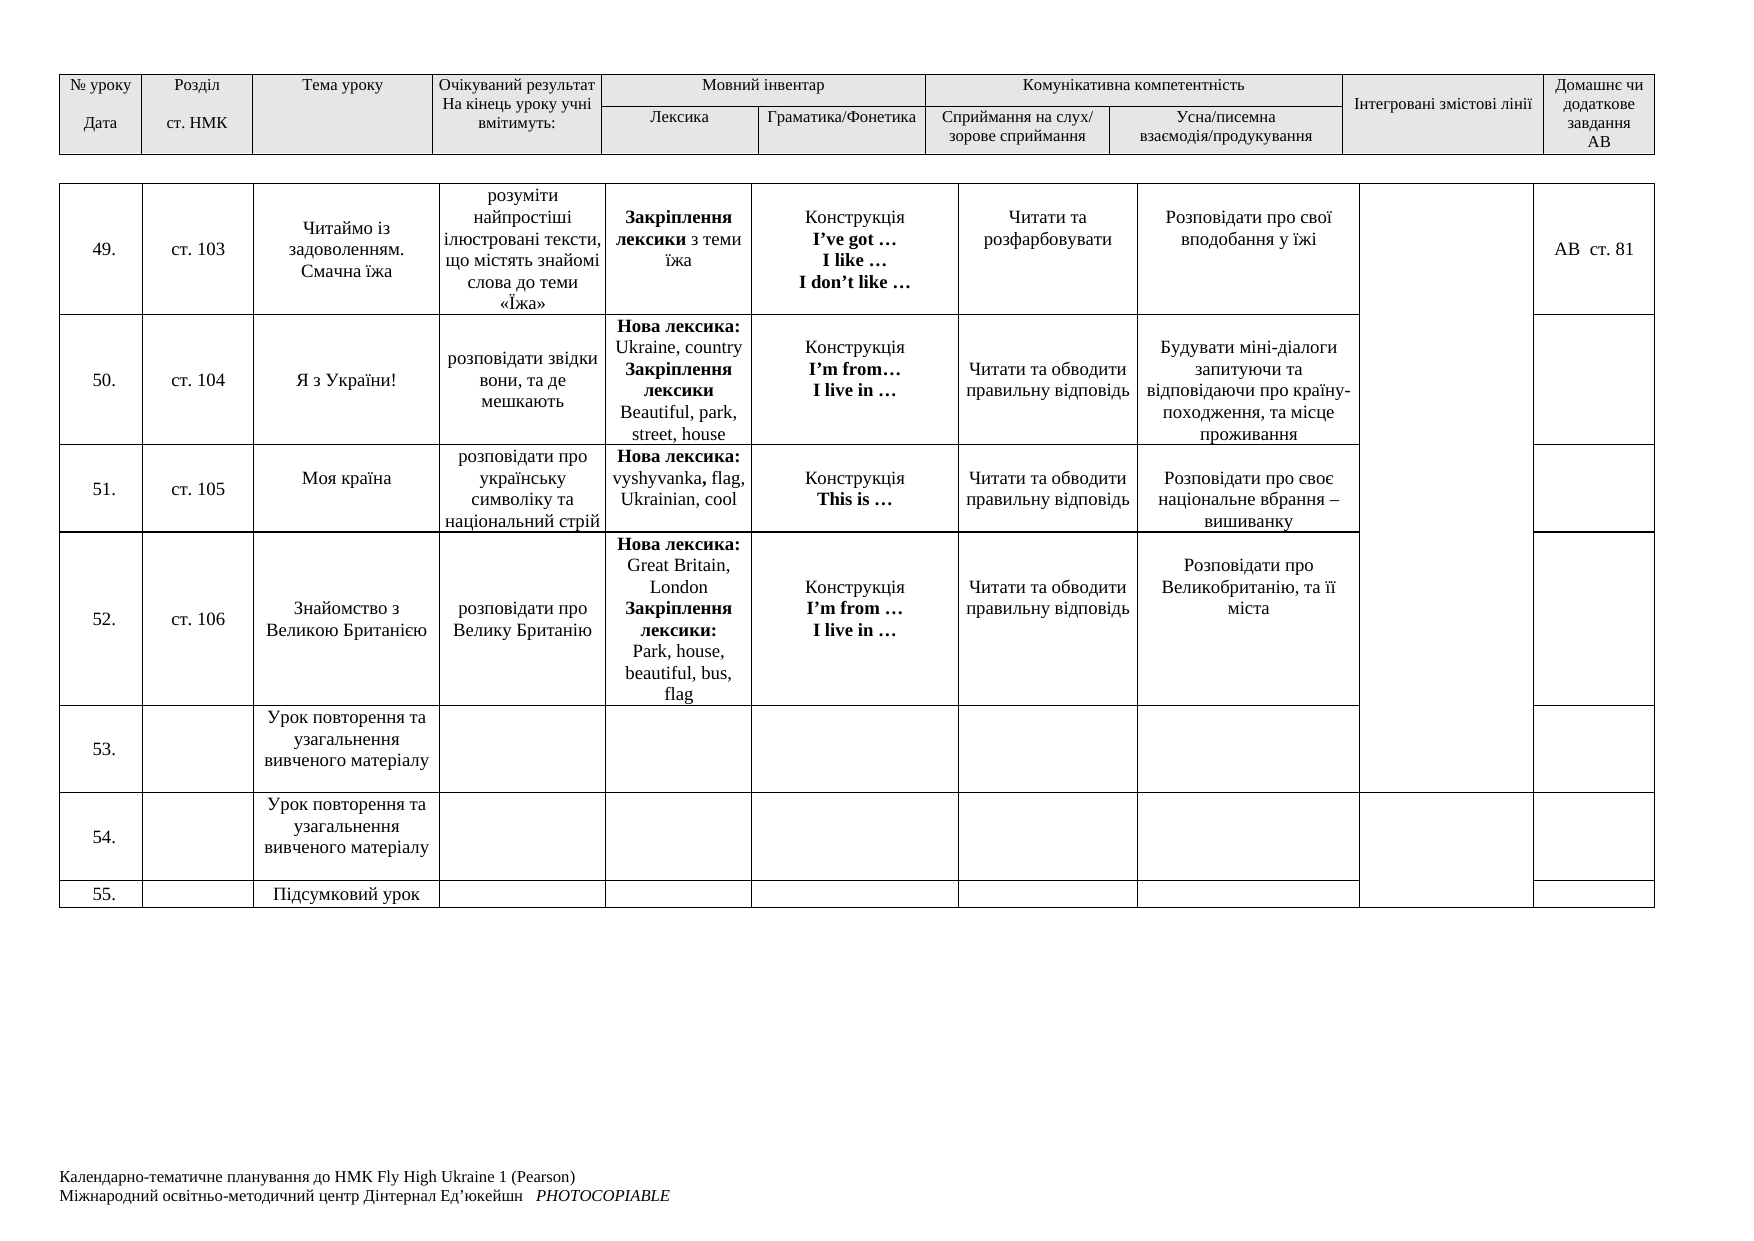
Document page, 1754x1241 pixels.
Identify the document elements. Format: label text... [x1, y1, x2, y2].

table_cell ст. 105 [143, 445, 253, 531]
table_cell Читати та обводити правильну відповідь [959, 315, 1137, 444]
table_cell [1534, 445, 1654, 531]
table_cell [60, 445, 142, 531]
table_cell Моя країна [254, 445, 439, 531]
table_cell Нова лексика: Great Britain, London Закріплення лексики: Park, house, beautiful, bus, flag [606, 533, 751, 705]
table_cell [143, 881, 253, 907]
table_cell [959, 881, 1137, 907]
table_cell AВ ст. 81 [1534, 184, 1654, 314]
table_cell [1138, 706, 1359, 792]
table_cell розуміти найпростіші ілюстровані тексти, що містять знайомі слова до теми «Їжа» [440, 184, 605, 314]
table_cell ст. 103 [143, 184, 253, 314]
table_cell [440, 881, 605, 907]
table_cell [1534, 793, 1654, 879]
table_cell Будувати міні-діалоги запитуючи та відповідаючи про країну-походження, та місце проживання [1138, 315, 1359, 444]
table_cell Підсумковий урок [254, 881, 439, 907]
table_cell Конструкція I’m from… I live in … [752, 315, 958, 444]
table_cell Нова лексика: Ukraine, country Закріплення лексики Beautiful, park, street, house [606, 315, 751, 444]
table_cell [752, 706, 958, 792]
table_cell [143, 793, 253, 879]
table_cell [1534, 881, 1654, 907]
table_cell [60, 793, 142, 879]
table_cell розповідати про українську символіку та національний стрій [440, 445, 605, 531]
table_cell ст. 106 [143, 533, 253, 705]
table_cell [1138, 881, 1359, 907]
table_cell Урок повторення та узагальнення вивченого матеріалу [254, 793, 439, 879]
table_cell Конструкція I’m from … I live in … [752, 533, 958, 705]
table_cell [60, 706, 142, 792]
table_cell ст. 104 [143, 315, 253, 444]
table_cell Розповідати про Великобританію, та її міста [1138, 533, 1359, 705]
table_cell Читати та обводити правильну відповідь [959, 533, 1137, 705]
table_cell Конструкція This is … [752, 445, 958, 531]
table_cell [60, 315, 142, 444]
table_cell [606, 793, 751, 879]
table_cell [959, 793, 1137, 879]
table_cell [959, 706, 1137, 792]
table_cell Читати та розфарбовувати [959, 184, 1137, 314]
table_cell Розповідати про свої вподобання у їжі [1138, 184, 1359, 314]
table_cell [606, 706, 751, 792]
table_cell Розповідати про своє національне вбрання – вишиванку [1138, 445, 1359, 531]
table_cell [440, 706, 605, 792]
table_cell Читати та обводити правильну відповідь [959, 445, 1137, 531]
table_cell Урок повторення та узагальнення вивченого матеріалу [254, 706, 439, 792]
table_cell [143, 706, 253, 792]
table_cell Нова лексика: vyshyvanka, flag, Ukrainian, cool [606, 445, 751, 531]
table_cell [1534, 533, 1654, 705]
table_cell [1534, 706, 1654, 792]
table_cell Я з України! [254, 315, 439, 444]
table_cell [60, 533, 142, 705]
table_cell Знайомство з Великою Британією [254, 533, 439, 705]
table_cell Читаймо із задоволенням. Смачна їжа [254, 184, 439, 314]
table_cell [752, 793, 958, 879]
table_cell [606, 881, 751, 907]
table_cell Закріплення лексики з теми їжа [606, 184, 751, 314]
table_cell [1138, 793, 1359, 879]
table_cell [60, 881, 142, 907]
table_cell розповідати про Велику Британію [440, 533, 605, 705]
table_cell Конструкція I’ve got … I like … I don’t like … [752, 184, 958, 314]
table_cell [1360, 793, 1533, 907]
table_cell [60, 184, 142, 314]
table_cell розповідати звідки вони, та де мешкають [440, 315, 605, 444]
table_cell [1534, 315, 1654, 444]
table_cell [440, 793, 605, 879]
table_cell [752, 881, 958, 907]
